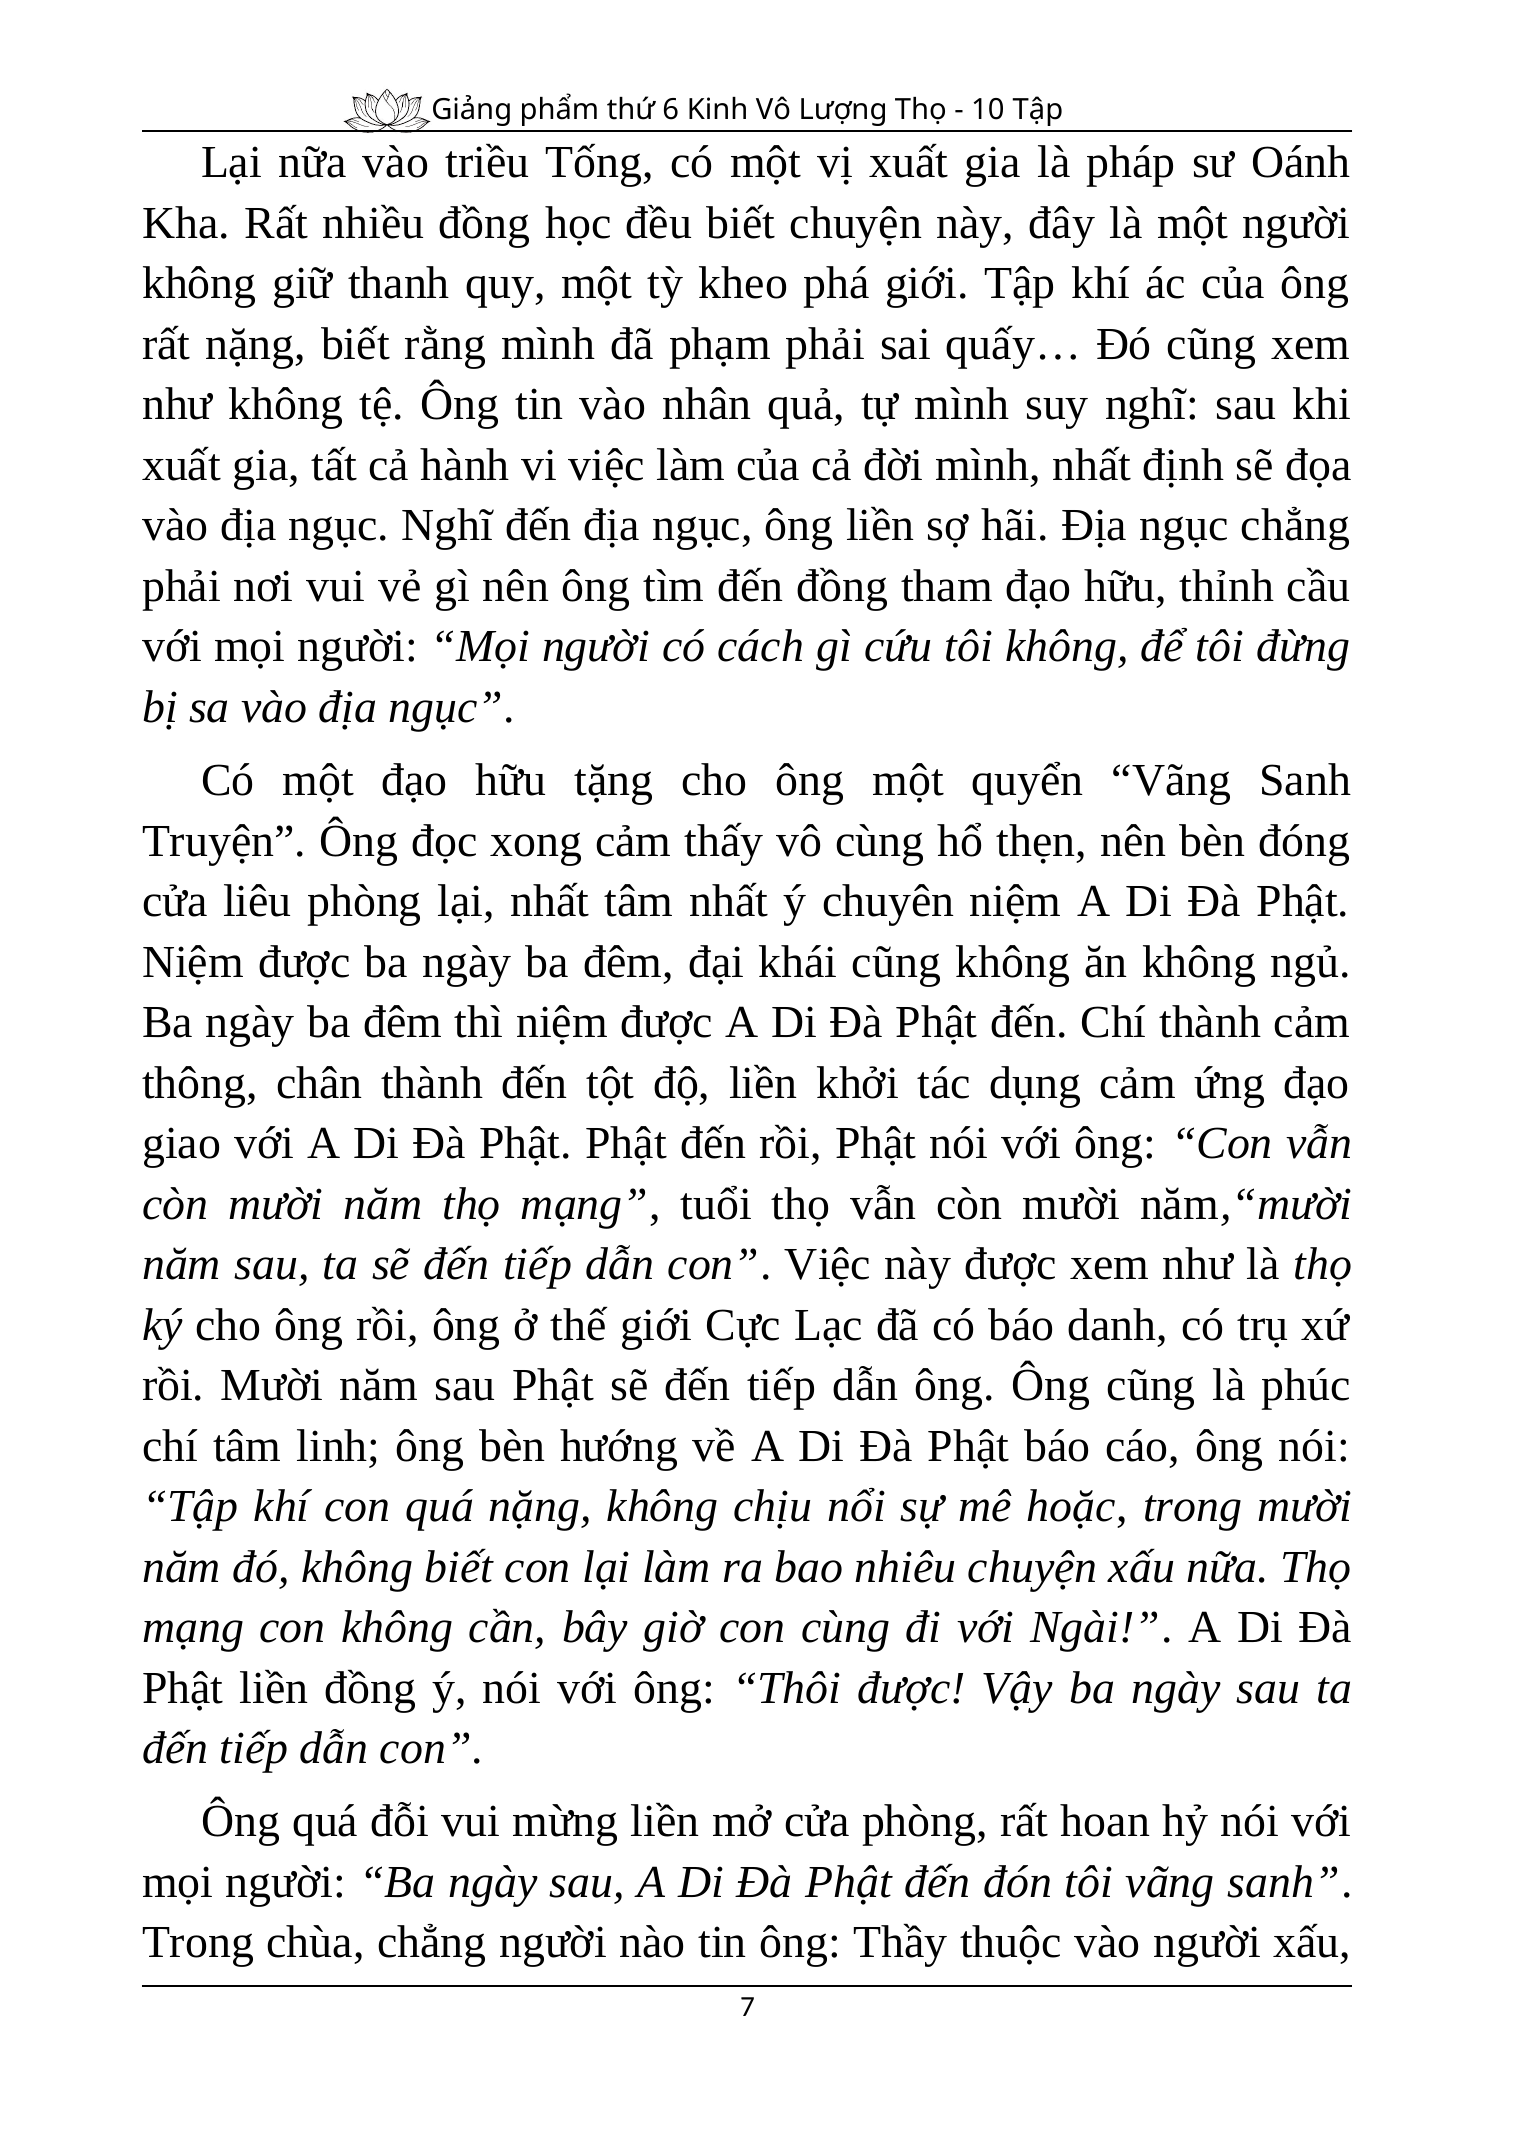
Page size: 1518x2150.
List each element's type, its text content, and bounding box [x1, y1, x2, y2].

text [142, 1794, 1352, 1968]
picture [342, 85, 432, 130]
text Lại nữa vào triều Tống, có một vị xuất gia là pháp sư Oánh Kha. Rất nhiều đồng học đều biết chuyện này, đây là một người không giữ thanh quy, một tỳ kheo phá giới. Tập khí ác của ông rất nặng, biết rằng mình đã phạm phải sai quấy… Đó cũng xem như không tệ. Ông tin vào nhân quả, tự mình suy nghĩ: sau khi xuất gia, tất cả hành vi việc làm của cả đời mình, nhất định sẽ đọa vào địa ngục. Nghĩ đến địa ngục, ông liền sợ hãi. Địa ngục chẳng phải nơi vui vẻ gì nên ông tìm đến đồng tham đạo hữu, thỉnh cầu với mọi người: “Mọi người có cách gì cứu tôi không, để tôi đừng bị sa vào địa ngục”. [142, 135, 1352, 732]
text Có một đạo hữu tặng cho ông một quyển “Vãng Sanh Truyện”. Ông đọc xong cảm thấy vô cùng hổ thẹn, nên bèn đóng cửa liêu phòng lại, nhất tâm nhất ý chuyên niệm A Di Đà Phật. Niệm được ba ngày ba đêm, đại khái cũng không ăn không ngủ. Ba ngày ba đêm thì niệm được A Di Đà Phật đến. Chí thành cảm thông, chân thành đến tột độ, liền khởi tác dụng cảm ứng đạo giao với A Di Đà Phật. Phật đến rồi, Phật nói với ông: “Con vẫn còn mười năm thọ mạng”, tuổi thọ vẫn còn mười năm,“mười năm sau, ta sẽ đến tiếp dẫn con”. Việc này được xem như là thọ ký cho ông rồi, ông ở thế giới Cực Lạc đã có báo danh, có trụ xứ rồi. Mười năm sau Phật sẽ đến tiếp dẫn ông. Ông cũng là phúc chí tâm linh; ông bèn hướng về A Di Đà Phật báo cáo, ông nói: “Tập khí con quá nặng, không chịu nổi sự mê hoặc, trong mười năm đó, không biết con lại làm ra bao nhiêu chuyện xấu nữa. Thọ mạng con không cần, bây giờ con cùng đi với Ngài!”. A Di Đà Phật liền đồng ý, nói với ông: “Thôi được! Vậy ba ngày sau ta đến tiếp dẫn con”. [142, 753, 1352, 1774]
